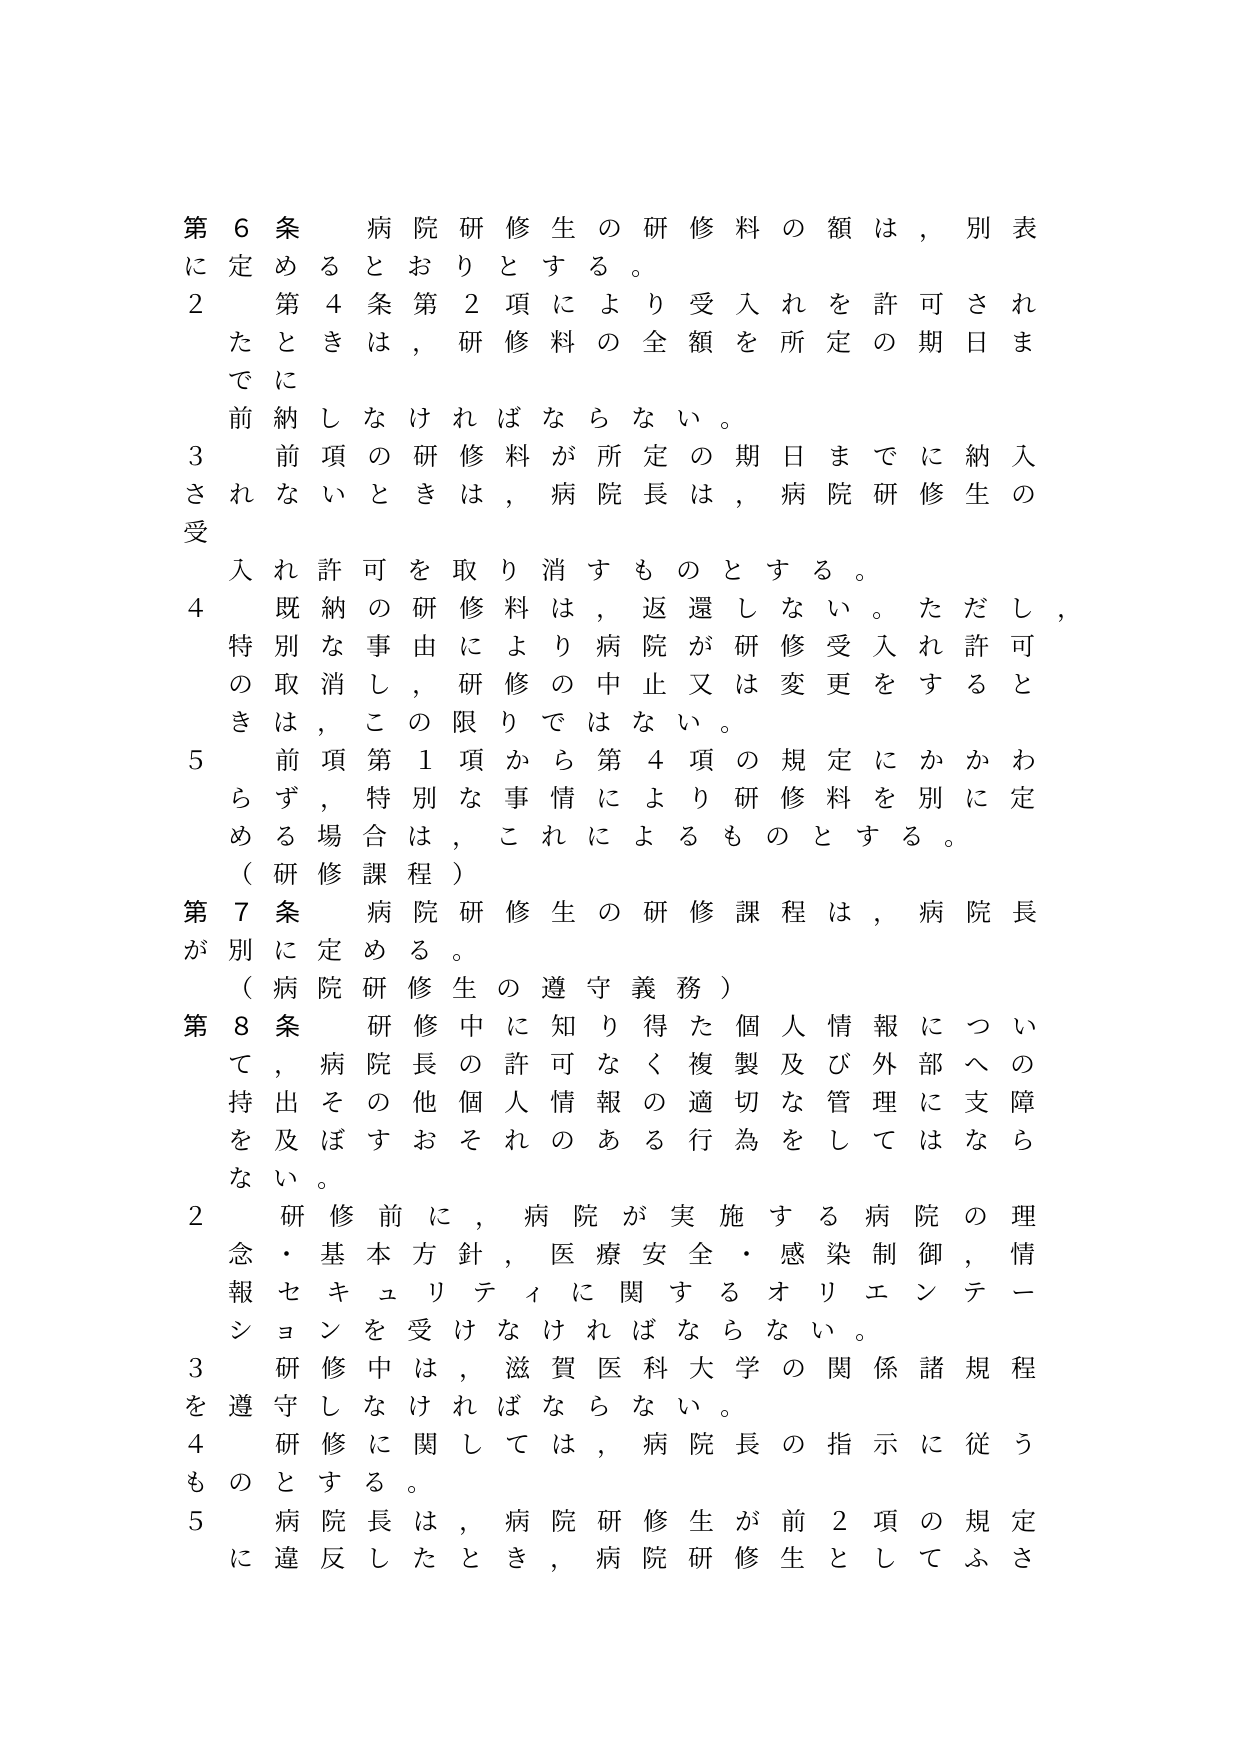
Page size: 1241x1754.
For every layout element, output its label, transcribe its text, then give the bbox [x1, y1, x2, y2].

text ２ 第４条第２項により受入れを許可されたときは，研修料の全額を所定の期日までに [183, 283, 1057, 397]
text 第７条 病院研修生の研修課程は，病院長が別に定める。 [183, 892, 1057, 968]
text ３ 研修中は，滋賀医科大学の関係諸規程を遵守しなければならない。 [183, 1348, 1057, 1424]
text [183, 1500, 1057, 1576]
text ５ 前項第１項から第４項の規定にかかわらず，特別な事情により研修料を別に定める場合は，これによるものとする。 [183, 740, 1057, 854]
text 第６条 病院研修生の研修料の額は，別表に定めるとおりとする。 [183, 207, 1057, 283]
text ２ 研修前に，病院が実施する病院の理念・基本方針，医療安全・感染制御，情報セキュリティに関するオリエンテーションを受けなければならない。 [183, 1196, 1057, 1348]
text 前納しなければならない。 [183, 397, 1057, 436]
text ３ 前項の研修料が所定の期日までに納入されないときは，病院長は，病院研修生の受 [183, 436, 1057, 549]
text 入れ許可を取り消すものとする。 [183, 549, 1057, 588]
text 第８条 研修中に知り得た個人情報について，病院長の許可なく複製及び外部への持出その他個人情報の適切な管理に支障を及ぼすおそれのある行為をしてはならない。 [183, 1006, 1057, 1196]
text ４ 既納の研修料は，返還しない。ただし，特別な事由により病院が研修受入れ許可の取消し，研修の中止又は変更をするときは，この限りではない。 [183, 588, 1057, 740]
text ４ 研修に関しては，病院長の指示に従うものとする。 [183, 1424, 1057, 1500]
text （研修課程） [183, 854, 1057, 892]
text （病院研修生の遵守義務） [183, 968, 1057, 1006]
